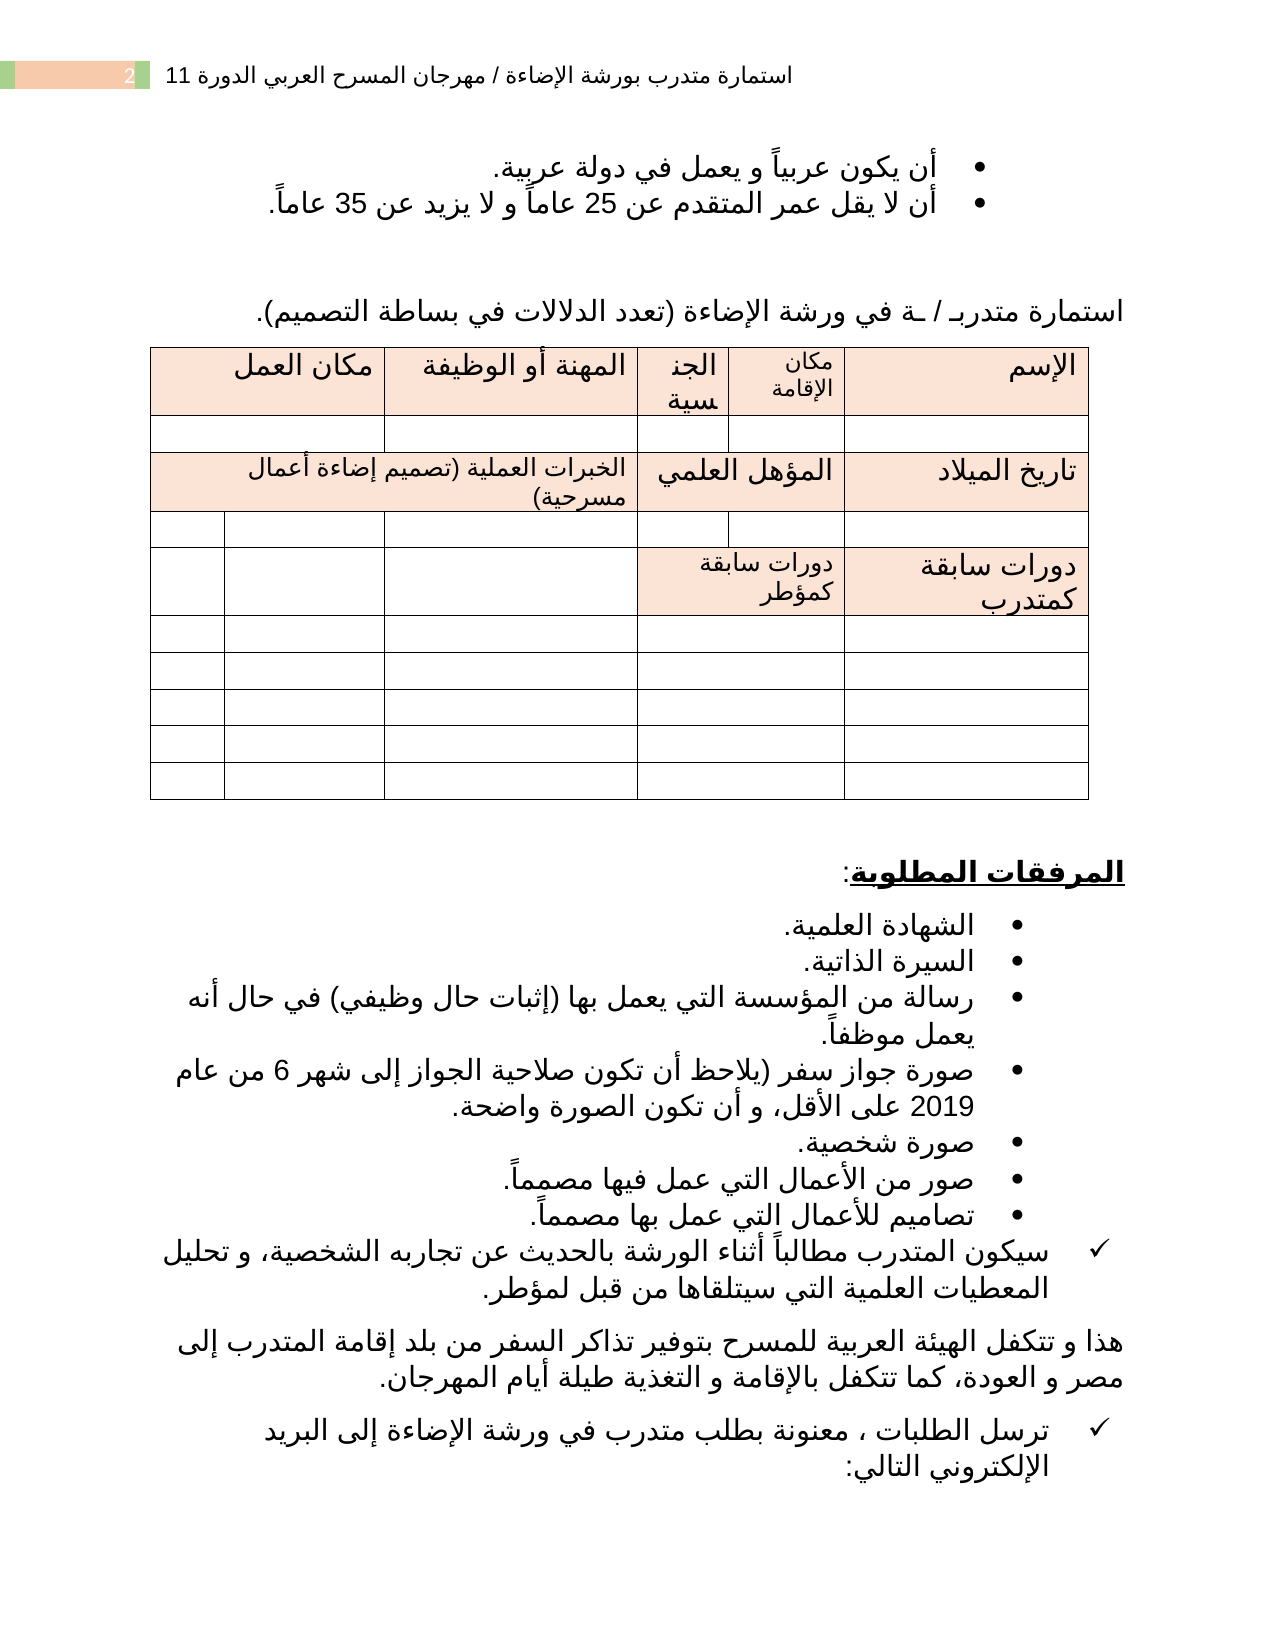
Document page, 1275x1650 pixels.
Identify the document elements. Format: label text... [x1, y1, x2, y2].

table_cell [385, 726, 637, 762]
table_cell [845, 690, 1088, 725]
text المرفقات المطلوبة: [150, 855, 1125, 888]
table_cell دورات سابقة كمؤطر [638, 548, 844, 615]
table_header الجنسية [638, 348, 728, 415]
table_cell [151, 726, 224, 762]
list صورة شخصية. [150, 1125, 1012, 1159]
list رسالة من المؤسسة التي يعمل بها (إثبات حال وظيفي) في حال أنه يعمل موظفاً. [150, 980, 1012, 1050]
table_cell [225, 616, 384, 652]
table_cell [729, 416, 844, 452]
table_cell [225, 763, 384, 799]
table_cell [225, 726, 384, 762]
table_cell [385, 548, 637, 615]
table_cell [225, 690, 384, 725]
list صور من الأعمال التي عمل فيها مصمماً. [150, 1162, 1012, 1196]
list أن يكون عربياً و يعمل في دولة عربية. [150, 150, 975, 184]
table_header المهنة أو الوظيفة [385, 348, 637, 415]
table_cell [638, 763, 844, 799]
table_cell [151, 416, 384, 452]
table_cell [385, 512, 637, 547]
list ترسل الطلبات ، معنونة بطلب متدرب في ورشة الإضاءة إلى البريد الإلكتروني التالي: [150, 1413, 1087, 1482]
table_cell [385, 690, 637, 725]
table_cell [151, 548, 224, 615]
list الشهادة العلمية. [150, 908, 1012, 941]
text استمارة متدربـ / ـة في ورشة الإضاءة (تعدد الدلالات في بساطة التصميم). [150, 294, 1125, 328]
table_cell [151, 690, 224, 725]
table_cell [638, 690, 844, 725]
table_cell [845, 763, 1088, 799]
list السيرة الذاتية. [150, 944, 1012, 978]
table_cell [845, 512, 1088, 547]
table_cell [225, 653, 384, 689]
table_cell [638, 653, 844, 689]
table_cell [385, 653, 637, 689]
table_cell [151, 653, 224, 689]
table_cell تاريخ الميلاد [845, 453, 1088, 511]
table_cell [151, 616, 224, 652]
list تصاميم للأعمال التي عمل بها مصمماً. [150, 1198, 1012, 1232]
table_cell [729, 512, 844, 547]
list سيكون المتدرب مطالباً أثناء الورشة بالحديث عن تجاربه الشخصية، و تحليل المعطيات العلمية التي سيتلقاها من قبل لمؤطر. [150, 1234, 1087, 1304]
table_cell [845, 653, 1088, 689]
table_cell الخبرات العملية (تصميم إضاءة أعمال مسرحية) [151, 453, 637, 511]
table_header مكان العمل [151, 348, 384, 415]
table_cell دورات سابقة كمتدرب [845, 548, 1088, 615]
table_cell [638, 512, 728, 547]
list صورة جواز سفر (يلاحظ أن تكون صلاحية الجواز إلى شهر 6 من عام 2019 على الأقل، و أن تكون الصورة واضحة. [150, 1053, 1012, 1123]
table_cell [225, 548, 384, 615]
table_cell [845, 726, 1088, 762]
table_cell [225, 512, 384, 547]
table_cell [385, 416, 637, 452]
text هذا و تتكفل الهيئة العربية للمسرح بتوفير تذاكر السفر من بلد إقامة المتدرب إلى مصر و العودة، كما تتكفل بالإقامة و التغذية طيلة أيام المهرجان. [150, 1324, 1125, 1393]
table_cell [845, 616, 1088, 652]
table_cell [638, 616, 844, 652]
table_cell [845, 416, 1088, 452]
table_header مكان الإقامة [729, 348, 844, 415]
table_cell [385, 763, 637, 799]
table_cell المؤهل العلمي [638, 453, 844, 511]
table_cell [151, 763, 224, 799]
table_cell [638, 416, 728, 452]
list أن لا يقل عمر المتقدم عن 25 عاماً و لا يزيد عن 35 عاماً. [150, 186, 975, 220]
table_cell [385, 616, 637, 652]
table_header الإسم [845, 348, 1088, 415]
table_cell [151, 512, 224, 547]
table_cell [638, 726, 844, 762]
